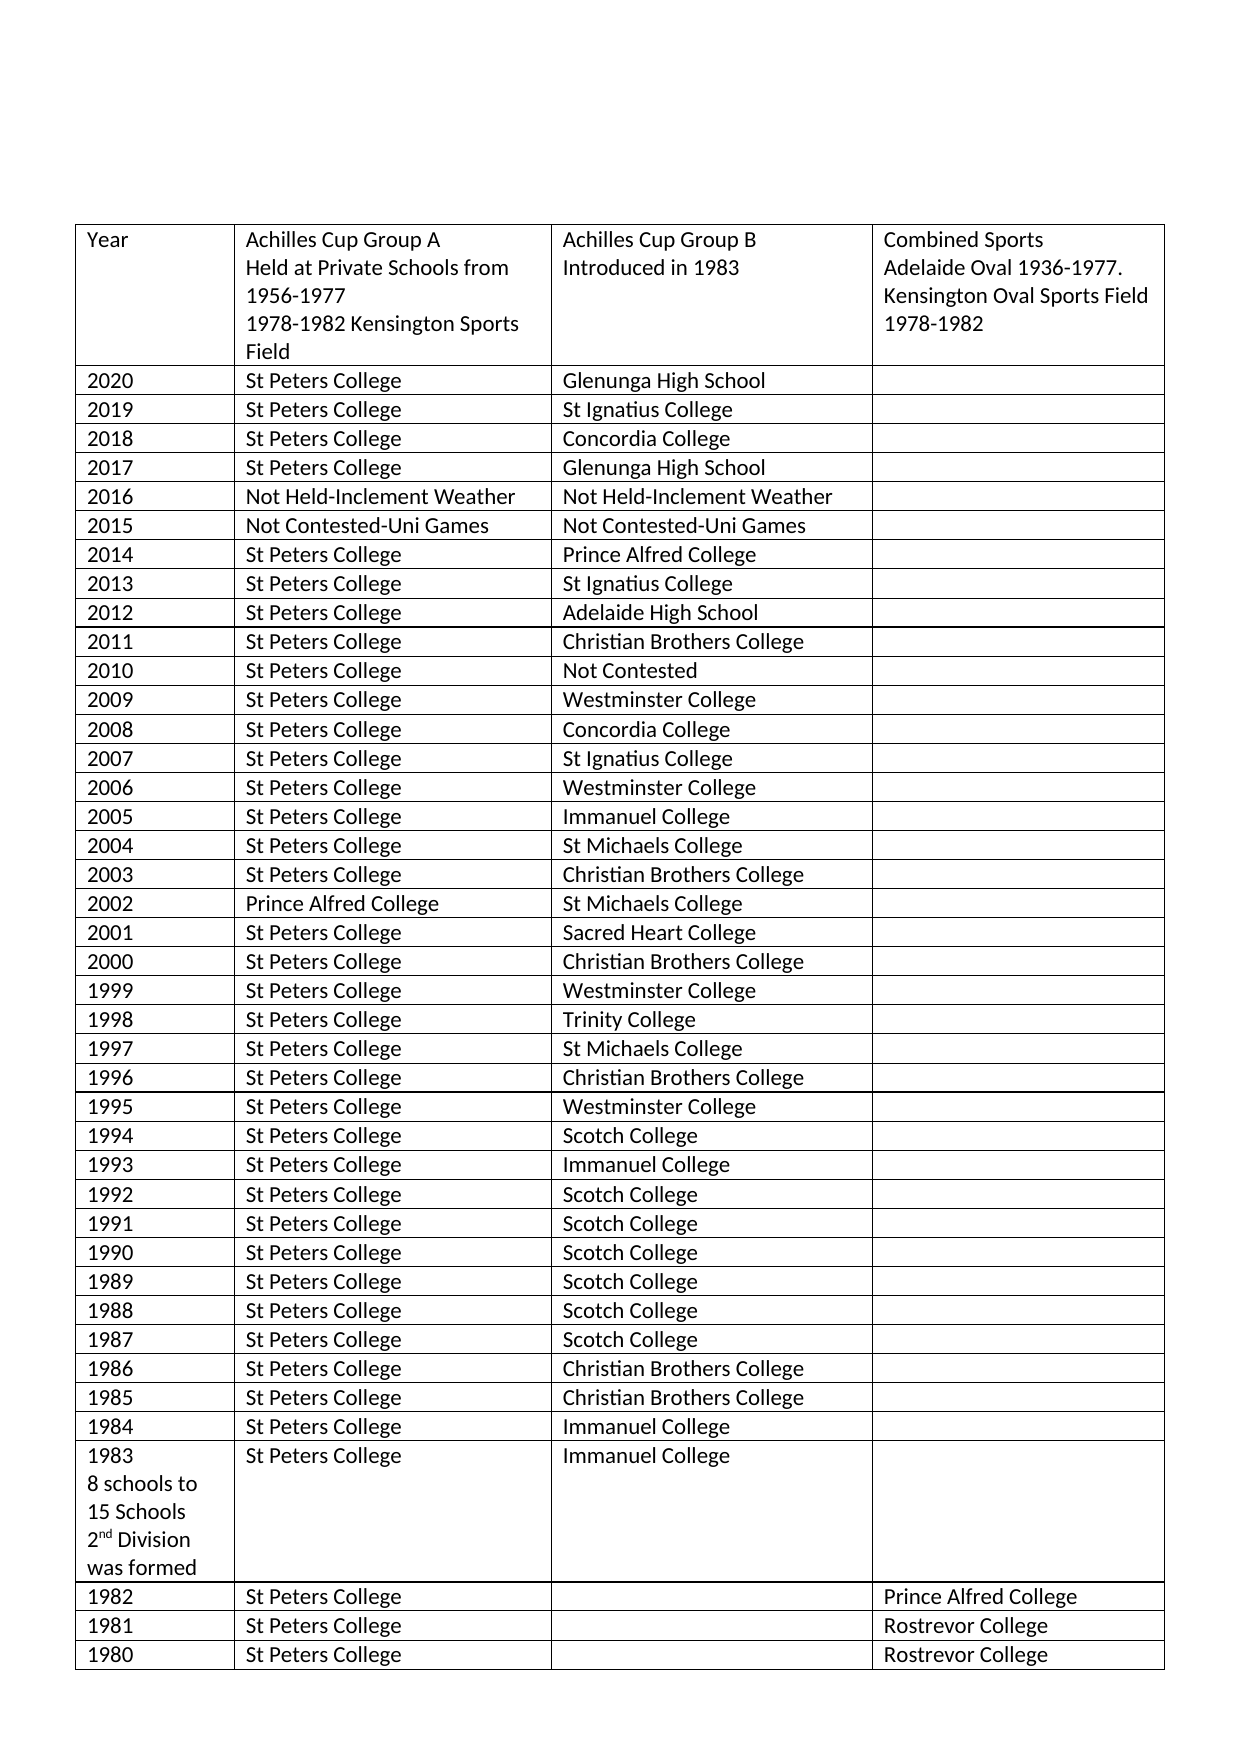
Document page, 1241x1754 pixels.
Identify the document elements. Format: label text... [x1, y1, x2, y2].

table_cell 1991 [76, 1209, 234, 1237]
table_cell [873, 1412, 1164, 1440]
table_cell 1984 [76, 1412, 234, 1440]
table_cell [873, 802, 1164, 830]
table_cell St Peters College [235, 1641, 551, 1668]
table_cell 2001 [76, 918, 234, 946]
table_cell [873, 1005, 1164, 1033]
table_cell Prince Alfred College [235, 889, 551, 917]
table_cell St Peters College [235, 424, 551, 452]
table_cell Not Contested-Uni Games [235, 511, 551, 539]
table_cell 2000 [76, 947, 234, 975]
table_cell 1982 [76, 1583, 234, 1610]
table_cell St Peters College [235, 657, 551, 684]
table_cell [873, 540, 1164, 568]
table_cell Scotch College [552, 1209, 872, 1237]
table_header Combined Sports Adelaide Oval 1936-1977. Kensington Oval Sports Field 1978-1982 [873, 225, 1164, 365]
table_cell 1993 [76, 1151, 234, 1179]
table_cell [873, 599, 1164, 626]
table_cell St Peters College [235, 918, 551, 946]
table_cell Immanuel College [552, 1441, 872, 1581]
table_cell [552, 1583, 872, 1610]
table_cell St Peters College [235, 1611, 551, 1639]
table_cell Adelaide High School [552, 599, 872, 626]
table_cell 2007 [76, 744, 234, 772]
table_cell [873, 1325, 1164, 1353]
table_cell [873, 1151, 1164, 1179]
table_cell 1992 [76, 1180, 234, 1208]
table_cell Trinity College [552, 1005, 872, 1033]
table_cell St Michaels College [552, 831, 872, 859]
table_cell St Peters College [235, 1122, 551, 1149]
table_cell [873, 1180, 1164, 1208]
table_cell 2012 [76, 599, 234, 626]
table_cell [873, 1064, 1164, 1091]
table_cell St Peters College [235, 1412, 551, 1440]
table_cell Immanuel College [552, 802, 872, 830]
table_cell St Peters College [235, 1238, 551, 1266]
table_cell Christian Brothers College [552, 947, 872, 975]
table_cell St Peters College [235, 715, 551, 743]
table_cell St Peters College [235, 744, 551, 772]
table_cell Scotch College [552, 1267, 872, 1295]
table_cell 1996 [76, 1064, 234, 1091]
table_cell 2013 [76, 569, 234, 597]
table_cell 2003 [76, 860, 234, 888]
table_cell Not Contested [552, 657, 872, 684]
table_cell [552, 1641, 872, 1668]
table_cell Westminster College [552, 773, 872, 801]
table_cell [873, 482, 1164, 510]
table_cell [873, 1354, 1164, 1382]
table_cell 1981 [76, 1611, 234, 1639]
table_cell St Peters College [235, 686, 551, 714]
table_cell [873, 918, 1164, 946]
table_cell 2002 [76, 889, 234, 917]
table_cell 1983 8 schools to 15 Schools 2nd Division was formed [76, 1441, 234, 1581]
table_cell [873, 686, 1164, 714]
table_cell Rostrevor College [873, 1641, 1164, 1668]
table_cell Scotch College [552, 1325, 872, 1353]
table_cell 1988 [76, 1296, 234, 1324]
table_cell St Michaels College [552, 889, 872, 917]
table_cell St Peters College [235, 1296, 551, 1324]
table_cell St Peters College [235, 1093, 551, 1121]
table_cell 1995 [76, 1093, 234, 1121]
table_cell [873, 976, 1164, 1004]
table_cell St Ignatius College [552, 395, 872, 423]
table_cell 2010 [76, 657, 234, 684]
table_cell St Peters College [235, 1034, 551, 1062]
table_cell [873, 628, 1164, 656]
table_cell 2017 [76, 453, 234, 481]
table_cell Christian Brothers College [552, 1383, 872, 1411]
table_cell [873, 511, 1164, 539]
table_cell St Ignatius College [552, 569, 872, 597]
table_cell [873, 1209, 1164, 1237]
table_cell Prince Alfred College [873, 1583, 1164, 1610]
table_cell St Peters College [235, 599, 551, 626]
table_cell [873, 947, 1164, 975]
table_cell Westminster College [552, 1093, 872, 1121]
table_cell St Peters College [235, 628, 551, 656]
table_cell St Peters College [235, 453, 551, 481]
table_cell St Peters College [235, 831, 551, 859]
table_cell St Michaels College [552, 1034, 872, 1062]
table_cell Scotch College [552, 1238, 872, 1266]
table_cell 1997 [76, 1034, 234, 1062]
table_cell 2009 [76, 686, 234, 714]
table_cell Not Contested-Uni Games [552, 511, 872, 539]
table_cell Concordia College [552, 715, 872, 743]
table_cell [873, 1267, 1164, 1295]
table_cell [873, 657, 1164, 684]
table_cell Scotch College [552, 1296, 872, 1324]
table_cell 1990 [76, 1238, 234, 1266]
table_header Achilles Cup Group B Introduced in 1983 [552, 225, 872, 365]
table_cell Immanuel College [552, 1412, 872, 1440]
table_cell St Peters College [235, 395, 551, 423]
table_cell St Peters College [235, 1325, 551, 1353]
table_cell 2004 [76, 831, 234, 859]
table_cell Christian Brothers College [552, 1354, 872, 1382]
table_cell 2020 [76, 366, 234, 394]
table_cell St Peters College [235, 802, 551, 830]
table_cell [873, 1122, 1164, 1149]
table_cell 2016 [76, 482, 234, 510]
table_cell [552, 1611, 872, 1639]
table_cell Scotch College [552, 1180, 872, 1208]
table_cell [873, 366, 1164, 394]
table_cell St Peters College [235, 1383, 551, 1411]
table_cell 2006 [76, 773, 234, 801]
table_header Year [76, 225, 234, 365]
table_cell 1994 [76, 1122, 234, 1149]
table_cell 2005 [76, 802, 234, 830]
table_cell [873, 889, 1164, 917]
table_cell St Peters College [235, 1209, 551, 1237]
table_cell 1989 [76, 1267, 234, 1295]
table_cell [873, 424, 1164, 452]
table_cell [873, 1238, 1164, 1266]
table_cell Christian Brothers College [552, 860, 872, 888]
table_cell St Peters College [235, 976, 551, 1004]
table_cell St Peters College [235, 569, 551, 597]
table_cell Glenunga High School [552, 453, 872, 481]
table_cell [873, 773, 1164, 801]
table_cell [873, 860, 1164, 888]
table_cell [873, 1296, 1164, 1324]
table_cell St Peters College [235, 860, 551, 888]
table_cell 2014 [76, 540, 234, 568]
table_cell Christian Brothers College [552, 1064, 872, 1091]
table_cell Immanuel College [552, 1151, 872, 1179]
table_cell [873, 569, 1164, 597]
table_cell [873, 395, 1164, 423]
table_cell Westminster College [552, 976, 872, 1004]
table_cell [873, 1034, 1164, 1062]
table_cell [873, 1093, 1164, 1121]
table_cell [873, 1383, 1164, 1411]
table_header Achilles Cup Group A Held at Private Schools from 1956-1977 1978-1982 Kensington Sports Field [235, 225, 551, 365]
table_cell [873, 453, 1164, 481]
table_cell St Peters College [235, 1441, 551, 1581]
table_cell 1998 [76, 1005, 234, 1033]
table_cell St Peters College [235, 773, 551, 801]
table_cell 2019 [76, 395, 234, 423]
table_cell Westminster College [552, 686, 872, 714]
table_cell St Peters College [235, 1064, 551, 1091]
table_cell St Peters College [235, 1180, 551, 1208]
table_cell Concordia College [552, 424, 872, 452]
table_cell Prince Alfred College [552, 540, 872, 568]
table_cell [873, 715, 1164, 743]
table_cell St Peters College [235, 366, 551, 394]
table_cell St Peters College [235, 1354, 551, 1382]
table_cell St Ignatius College [552, 744, 872, 772]
table_cell Rostrevor College [873, 1611, 1164, 1639]
table_cell Not Held-Inclement Weather [552, 482, 872, 510]
table_cell 2015 [76, 511, 234, 539]
table_cell St Peters College [235, 540, 551, 568]
table_cell Not Held-Inclement Weather [235, 482, 551, 510]
table_cell St Peters College [235, 1005, 551, 1033]
table_cell [873, 744, 1164, 772]
table_cell 1986 [76, 1354, 234, 1382]
table_cell St Peters College [235, 1583, 551, 1610]
table_cell 1980 [76, 1641, 234, 1668]
table_cell 1985 [76, 1383, 234, 1411]
table_cell Sacred Heart College [552, 918, 872, 946]
table_cell 1987 [76, 1325, 234, 1353]
table_cell Christian Brothers College [552, 628, 872, 656]
table_cell Glenunga High School [552, 366, 872, 394]
table_cell [873, 831, 1164, 859]
table_cell St Peters College [235, 1151, 551, 1179]
table_cell 1999 [76, 976, 234, 1004]
table_cell St Peters College [235, 947, 551, 975]
table_cell St Peters College [235, 1267, 551, 1295]
table_cell 2008 [76, 715, 234, 743]
table_cell Scotch College [552, 1122, 872, 1149]
table_cell 2011 [76, 628, 234, 656]
table_cell 2018 [76, 424, 234, 452]
table_cell [873, 1441, 1164, 1581]
